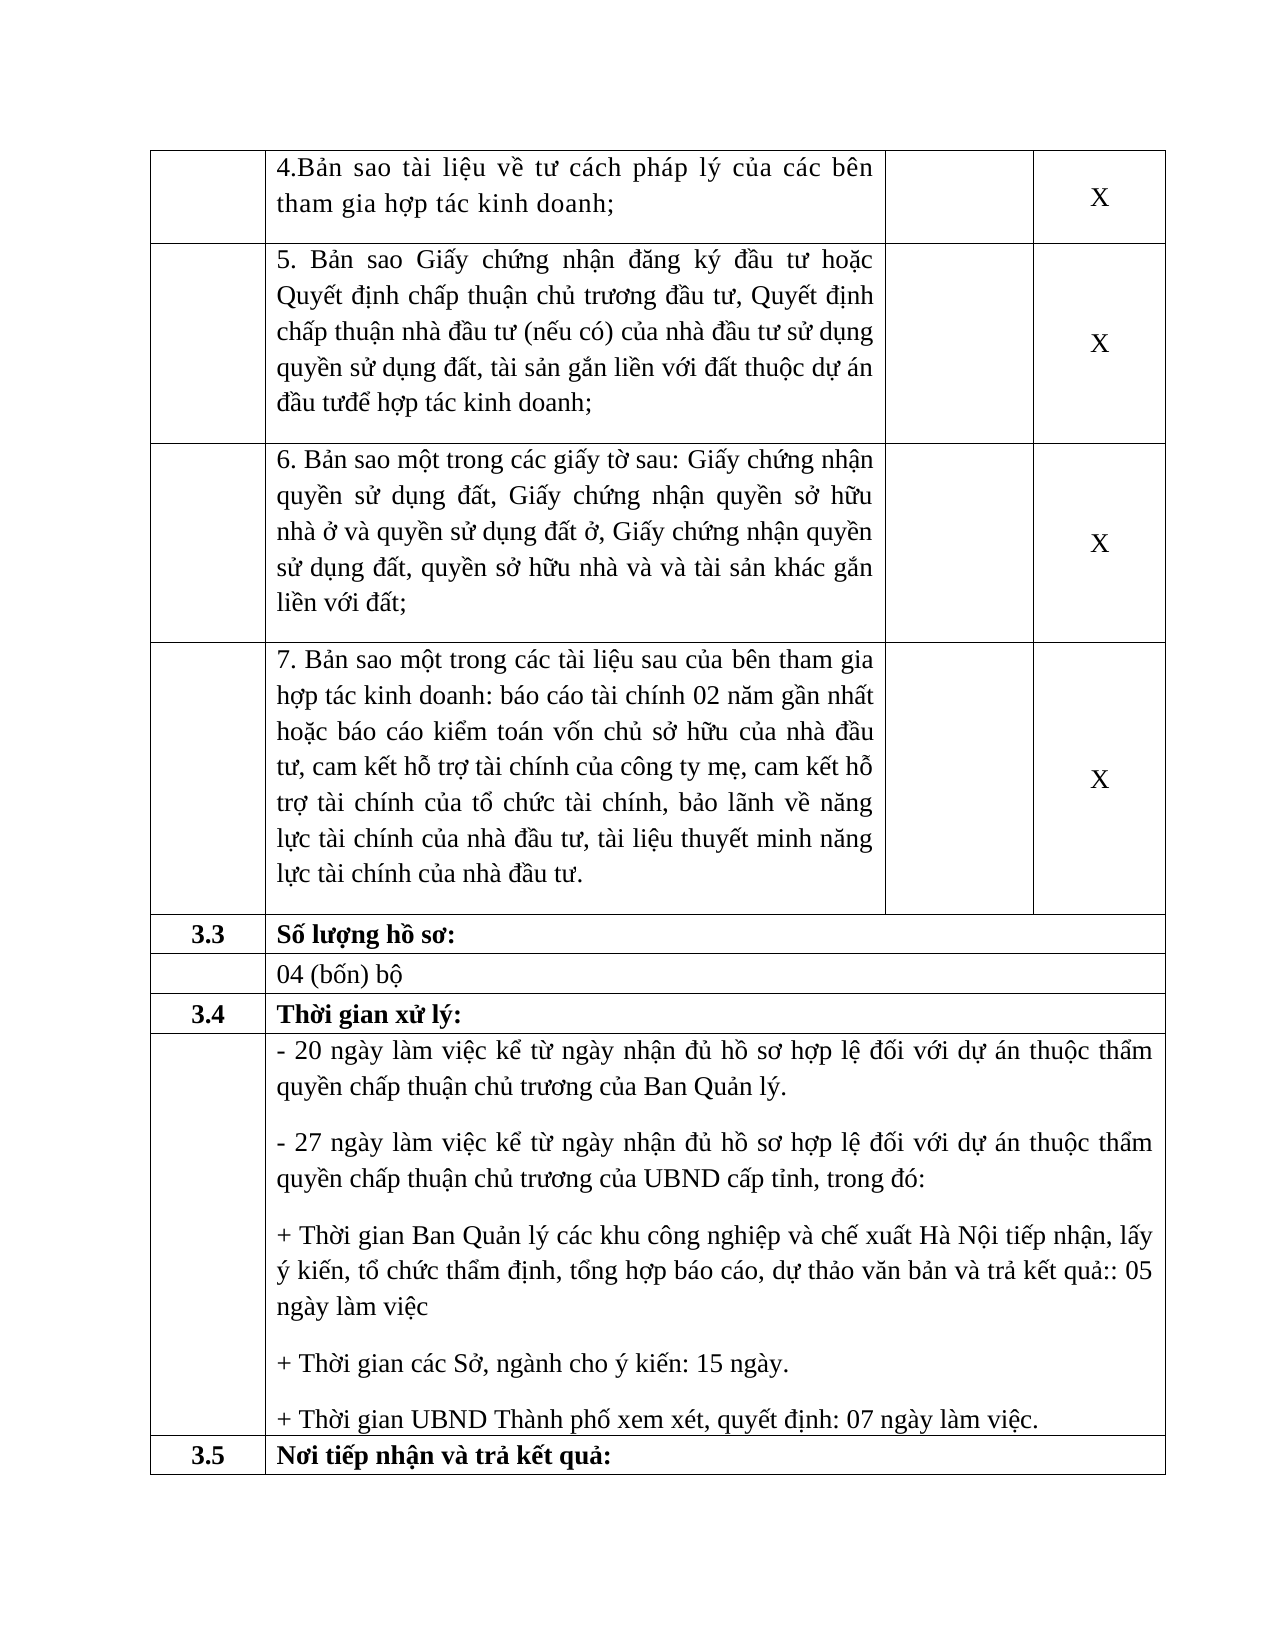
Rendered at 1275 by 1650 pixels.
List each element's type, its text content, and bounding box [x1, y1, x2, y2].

table_cell [886, 244, 1033, 442]
table_cell [151, 1034, 265, 1434]
table_cell - 20 ngày làm việc kể từ ngày nhận đủ hồ sơ hợp lệ đối với dự án thuộc thẩm quyền chấp thuận chủ trương của Ban Quản lý. - 27 ngày làm việc kể từ ngày nhận đủ hồ sơ hợp lệ đối với dự án thuộc thẩm quyền chấp thuận chủ trương của UBND cấp tỉnh, trong đó: + Thời gian Ban Quản lý các khu công nghiệp và chế xuất Hà Nội tiếp nhận, lấy ý kiến, tổ chức thẩm định, tổng hợp báo cáo, dự thảo văn bản và trả kết quả:: 05 ngày làm việc + Thời gian các Sở, ngành cho ý kiến: 15 ngày. + Thời gian UBND Thành phố xem xét, quyết định: 07 ngày làm việc. [266, 1034, 1165, 1434]
table_cell X [1034, 244, 1165, 442]
table_cell [151, 643, 265, 913]
table_cell [886, 151, 1033, 243]
table_cell Thời gian xử lý: [266, 994, 1165, 1033]
table_cell [151, 244, 265, 442]
table_cell 5. Bản sao Giấy chứng nhận đăng ký đầu tư hoặc Quyết định chấp thuận chủ trương đầu tư, Quyết định chấp thuận nhà đầu tư (nếu có) của nhà đầu tư sử dụng quyền sử dụng đất, tài sản gắn liền với đất thuộc dự án đầu tưđể hợp tác kinh doanh; [266, 244, 885, 442]
table_cell X [1034, 444, 1165, 642]
table_cell X [1034, 151, 1165, 243]
table_cell 3.5 [151, 1436, 265, 1474]
table_cell 3.3 [151, 915, 265, 953]
table_cell [151, 444, 265, 642]
table_cell 04 (bốn) bộ [266, 954, 1165, 993]
table_cell Nơi tiếp nhận và trả kết quả: [266, 1436, 1165, 1474]
table_cell [886, 643, 1033, 913]
table_cell 4.Bản sao tài liệu về tư cách pháp lý của các bên tham gia hợp tác kinh doanh; [266, 151, 885, 243]
table_cell [886, 444, 1033, 642]
table_cell [151, 151, 265, 243]
table_cell [151, 954, 265, 993]
table_cell 6. Bản sao một trong các giấy tờ sau: Giấy chứng nhận quyền sử dụng đất, Giấy chứng nhận quyền sở hữu nhà ở và quyền sử dụng đất ở, Giấy chứng nhận quyền sử dụng đất, quyền sở hữu nhà và và tài sản khác gắn liền với đất; [266, 444, 885, 642]
table_cell 3.4 [151, 994, 265, 1033]
table_cell 7. Bản sao một trong các tài liệu sau của bên tham gia hợp tác kinh doanh: báo cáo tài chính 02 năm gần nhất hoặc báo cáo kiểm toán vốn chủ sở hữu của nhà đầu tư, cam kết hỗ trợ tài chính của công ty mẹ, cam kết hỗ trợ tài chính của tổ chức tài chính, bảo lãnh về năng lực tài chính của nhà đầu tư, tài liệu thuyết minh năng lực tài chính của nhà đầu tư. [266, 643, 885, 913]
table_cell Số lượng hồ sơ: [266, 915, 1165, 953]
table_cell X [1034, 643, 1165, 913]
